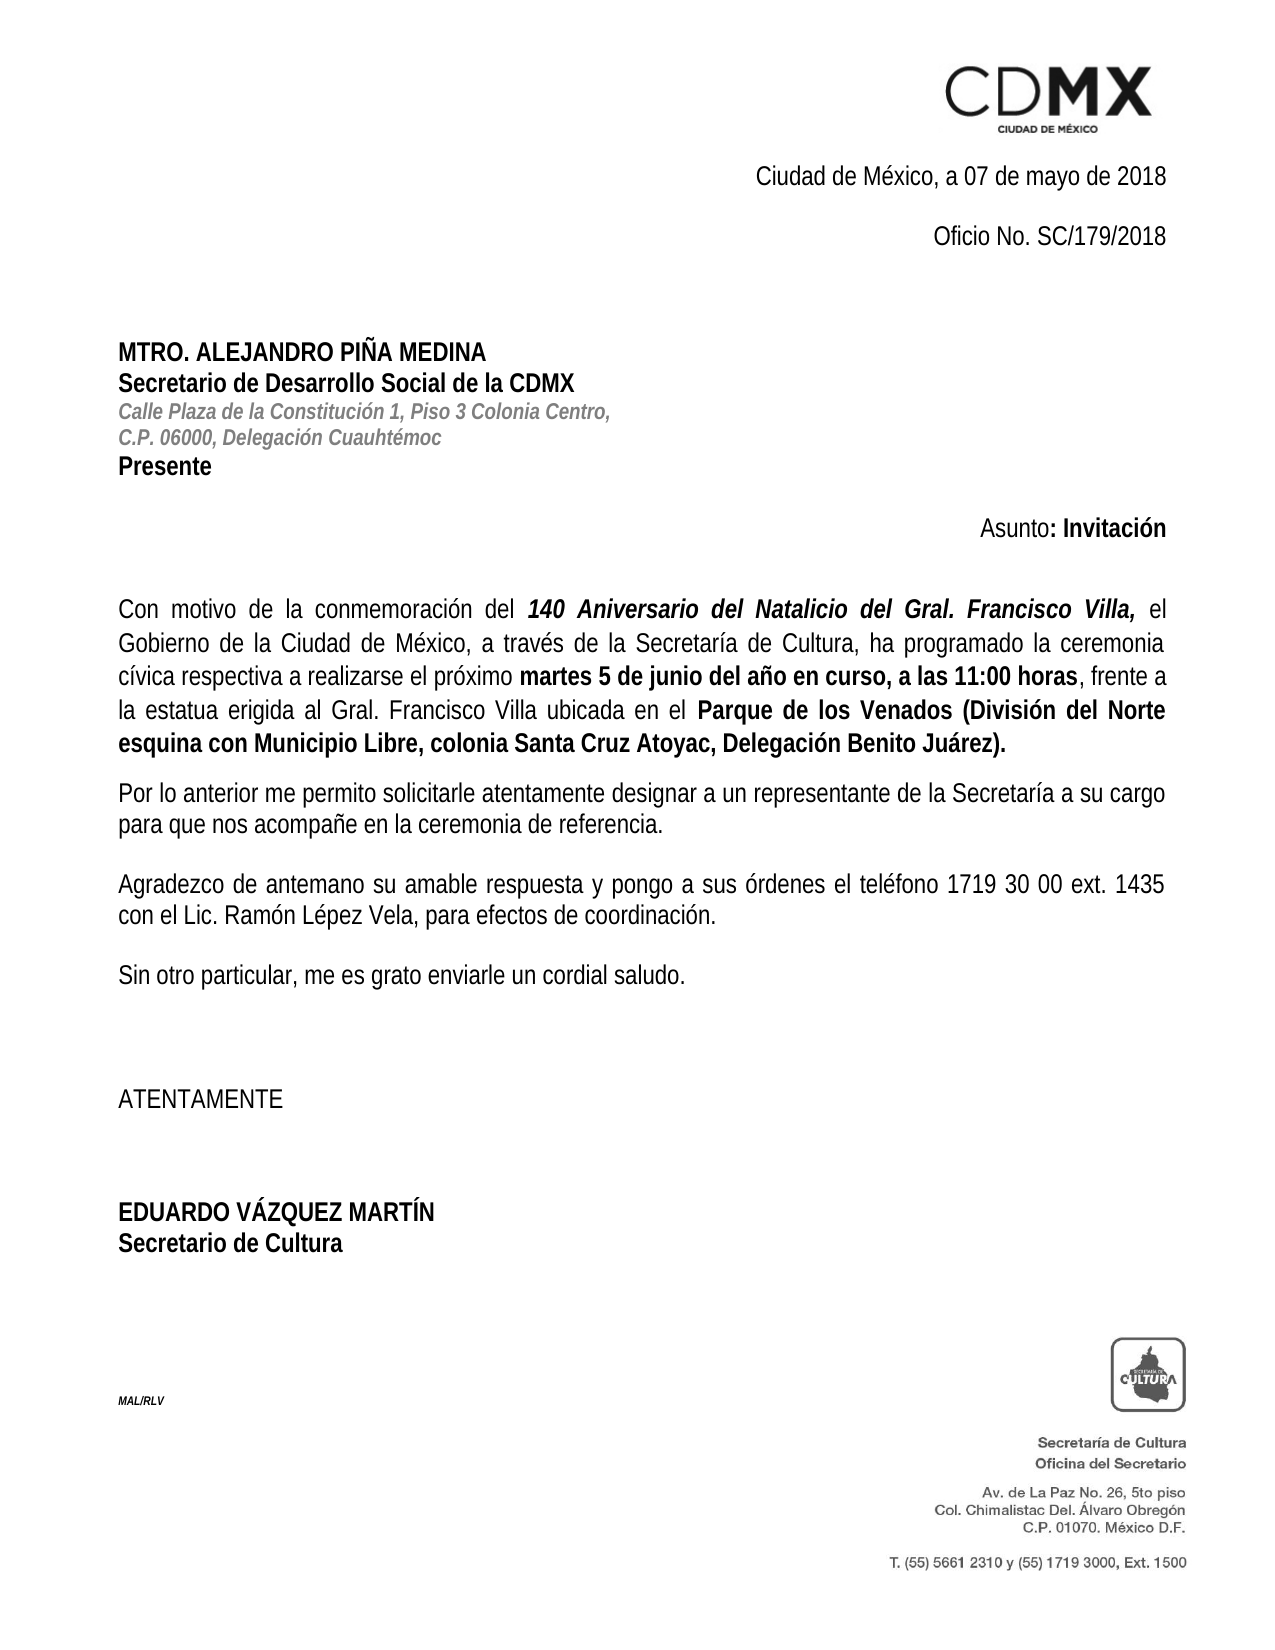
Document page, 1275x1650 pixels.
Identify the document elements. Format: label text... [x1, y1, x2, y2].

text Ciudad de México, a 07 de mayo de 2018 [118, 148, 1167, 191]
text Secretario de Desarrollo Social de la CDMX [118, 367, 1167, 398]
text MAL/RLV [118, 1394, 1167, 1408]
text EDUARDO VÁZQUEZ MARTÍN [118, 1196, 1167, 1227]
text MTRO. ALEJANDRO PIÑA MEDINA [118, 336, 1167, 367]
text Calle Plaza de la Constitución 1, Piso 3 Colonia Centro, [118, 398, 1167, 424]
text Presente [118, 450, 1167, 481]
text Oficio No. SC/179/2018 [192, 220, 1167, 251]
text Sin otro particular, me es grato enviarle un cordial saludo. [118, 959, 1167, 990]
picture [938, 8, 1213, 160]
text Secretario de Cultura [118, 1227, 1167, 1258]
text Agradezco de antemano su amable respuesta y pongo a sus órdenes el teléfono 1719 30 00 ext. 1435 con el Lic. Ramón Lépez Vela, para efectos de coordinación. [118, 868, 1167, 930]
text Con motivo de la conmemoración del 140 Aniversario del Natalicio del Gral. Francisco Villa, el Gobierno de la Ciudad de México, a través de la Secretaría de Cultura, ha programado la ceremonia cívica respectiva a realizarse el próximo martes 5 de junio del año en curso, a las 11:00 horas, frente a la estatua erigida al Gral. Francisco Villa ubicada en el Parque de los Venados (División del Norte esquina con Municipio Libre, colonia Santa Cruz Atoyac, Delegación Benito Juárez). [118, 594, 1167, 758]
picture [885, 1336, 1247, 1650]
text ATENTAMENTE [118, 1083, 1167, 1114]
text C.P. 06000, Delegación Cuauhtémoc [118, 424, 1167, 450]
text Por lo anterior me permito solicitarle atentamente designar a un representante de la Secretaría a su cargo para que nos acompañe en la ceremonia de referencia. [118, 777, 1167, 839]
text Asunto: Invitación [118, 512, 1167, 543]
